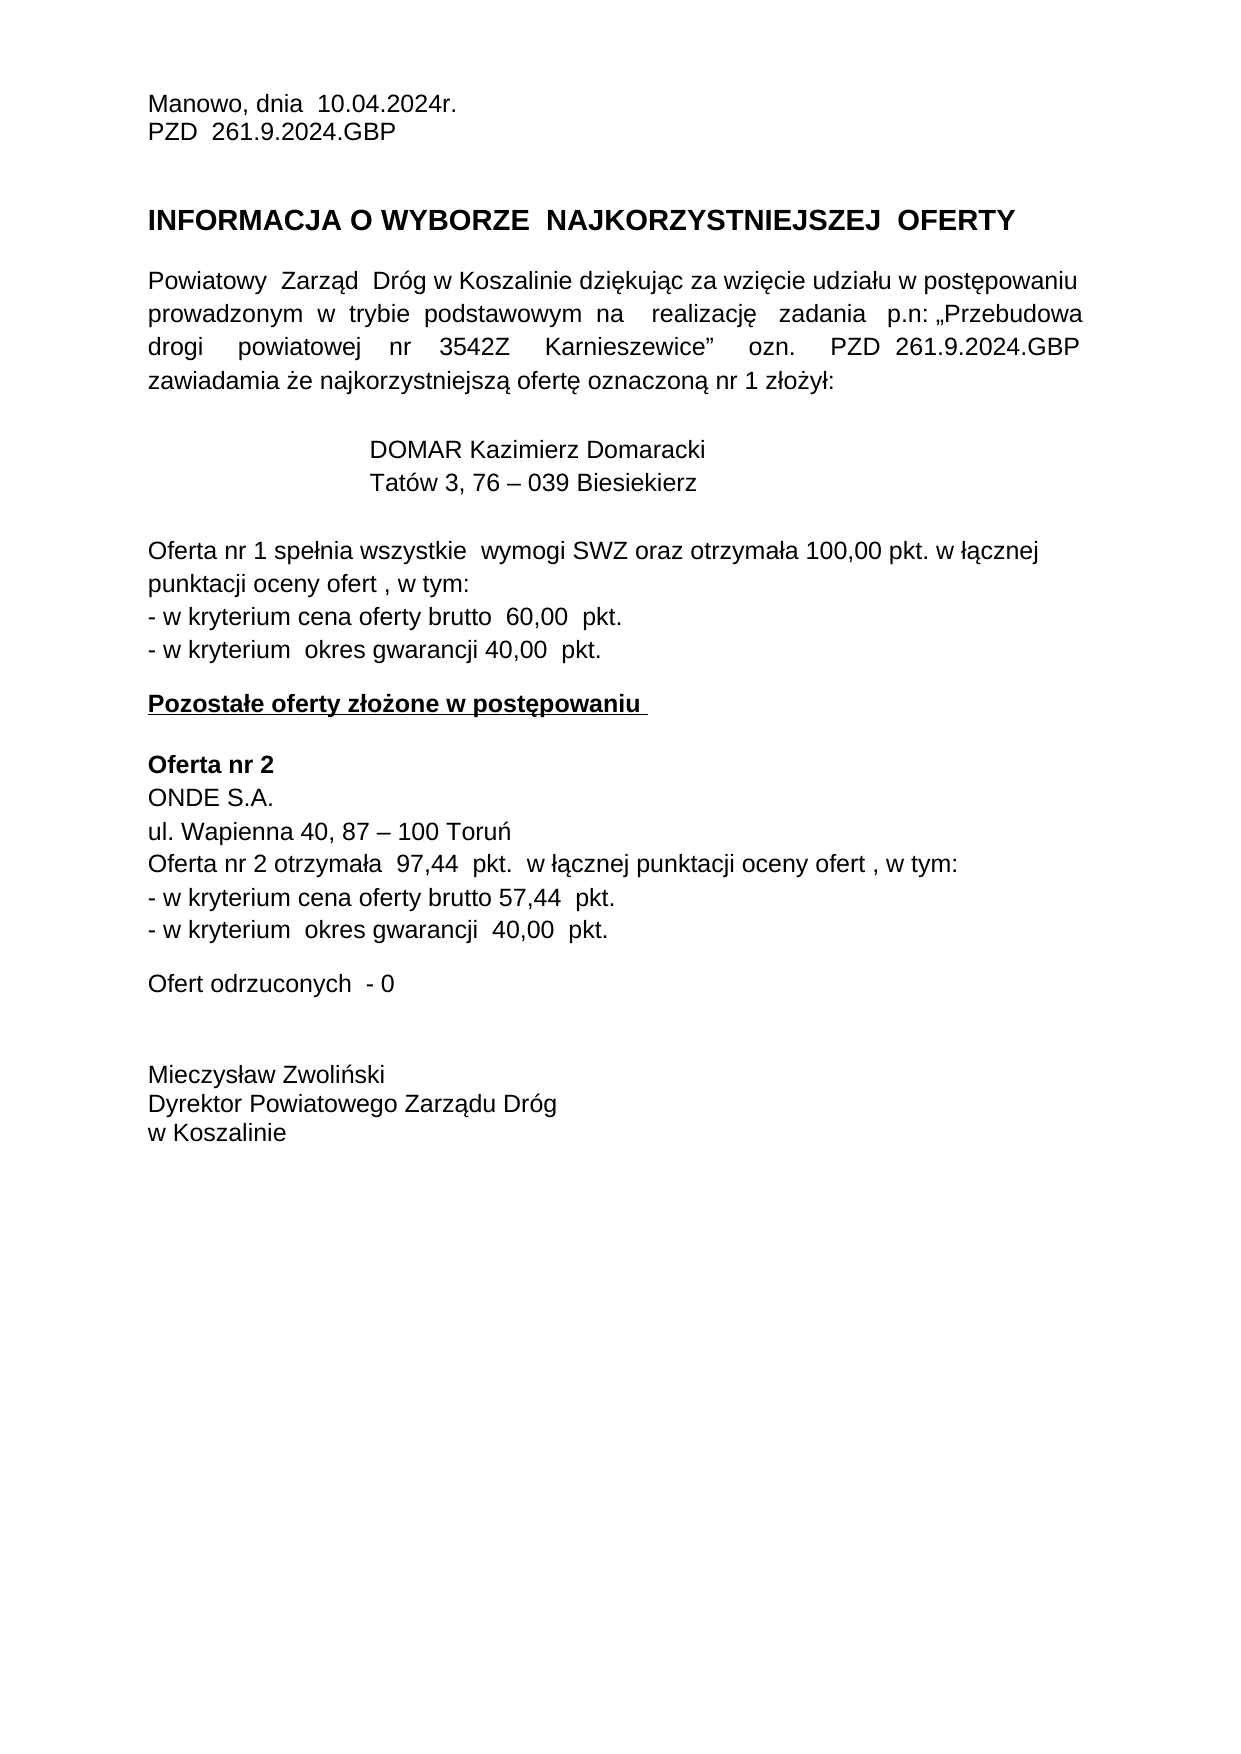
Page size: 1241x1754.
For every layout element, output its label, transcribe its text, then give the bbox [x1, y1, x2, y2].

text Oferta nr 2 ONDE S.A. ul. Wapienna 40, 87 – 100 Toruń Oferta nr 2 otrzymała 97,44 pkt. w łącznej punktacji oceny ofert , w tym: - w kryterium cena oferty brutto 57,44 pkt. - w kryterium okres gwarancji 40,00 pkt. [148, 717, 1092, 944]
text Ofert odrzuconych - 0 [148, 969, 1092, 998]
text Pozostałe oferty złożone w postępowaniu [148, 689, 1092, 717]
text Mieczysław Zwoliński Dyrektor Powiatowego Zarządu Dróg w Koszalinie [148, 1060, 1092, 1147]
text Powiatowy Zarząd Dróg w Koszalinie dziękując za wzięcie udziału w postępowaniu prowadzonym w trybie podstawowym na realizację zadania p.n: „Przebudowa drogi powiatowej nr 3542Z Karnieszewice” ozn. PZD 261.9.2024.GBP zawiadamia że najkorzystniejszą ofertę oznaczoną nr 1 złożył: DOMAR Kazimierz Domaracki Tatów 3, 76 – 039 Biesiekierz Oferta nr 1 spełnia wszystkie wymogi SWZ oraz otrzymała 100,00 pkt. w łącznej punktacji oceny ofert , w tym: - w kryterium cena oferty brutto 60,00 pkt. - w kryterium okres gwarancji 40,00 pkt. [148, 266, 1092, 663]
subtitle INFORMACJA O WYBORZE NAJKORZYSTNIEJSZEJ OFERTY [148, 203, 1092, 237]
text PZD 261.9.2024.GBP [148, 117, 1092, 178]
text Manowo, dnia 10.04.2024r. [148, 89, 1092, 117]
